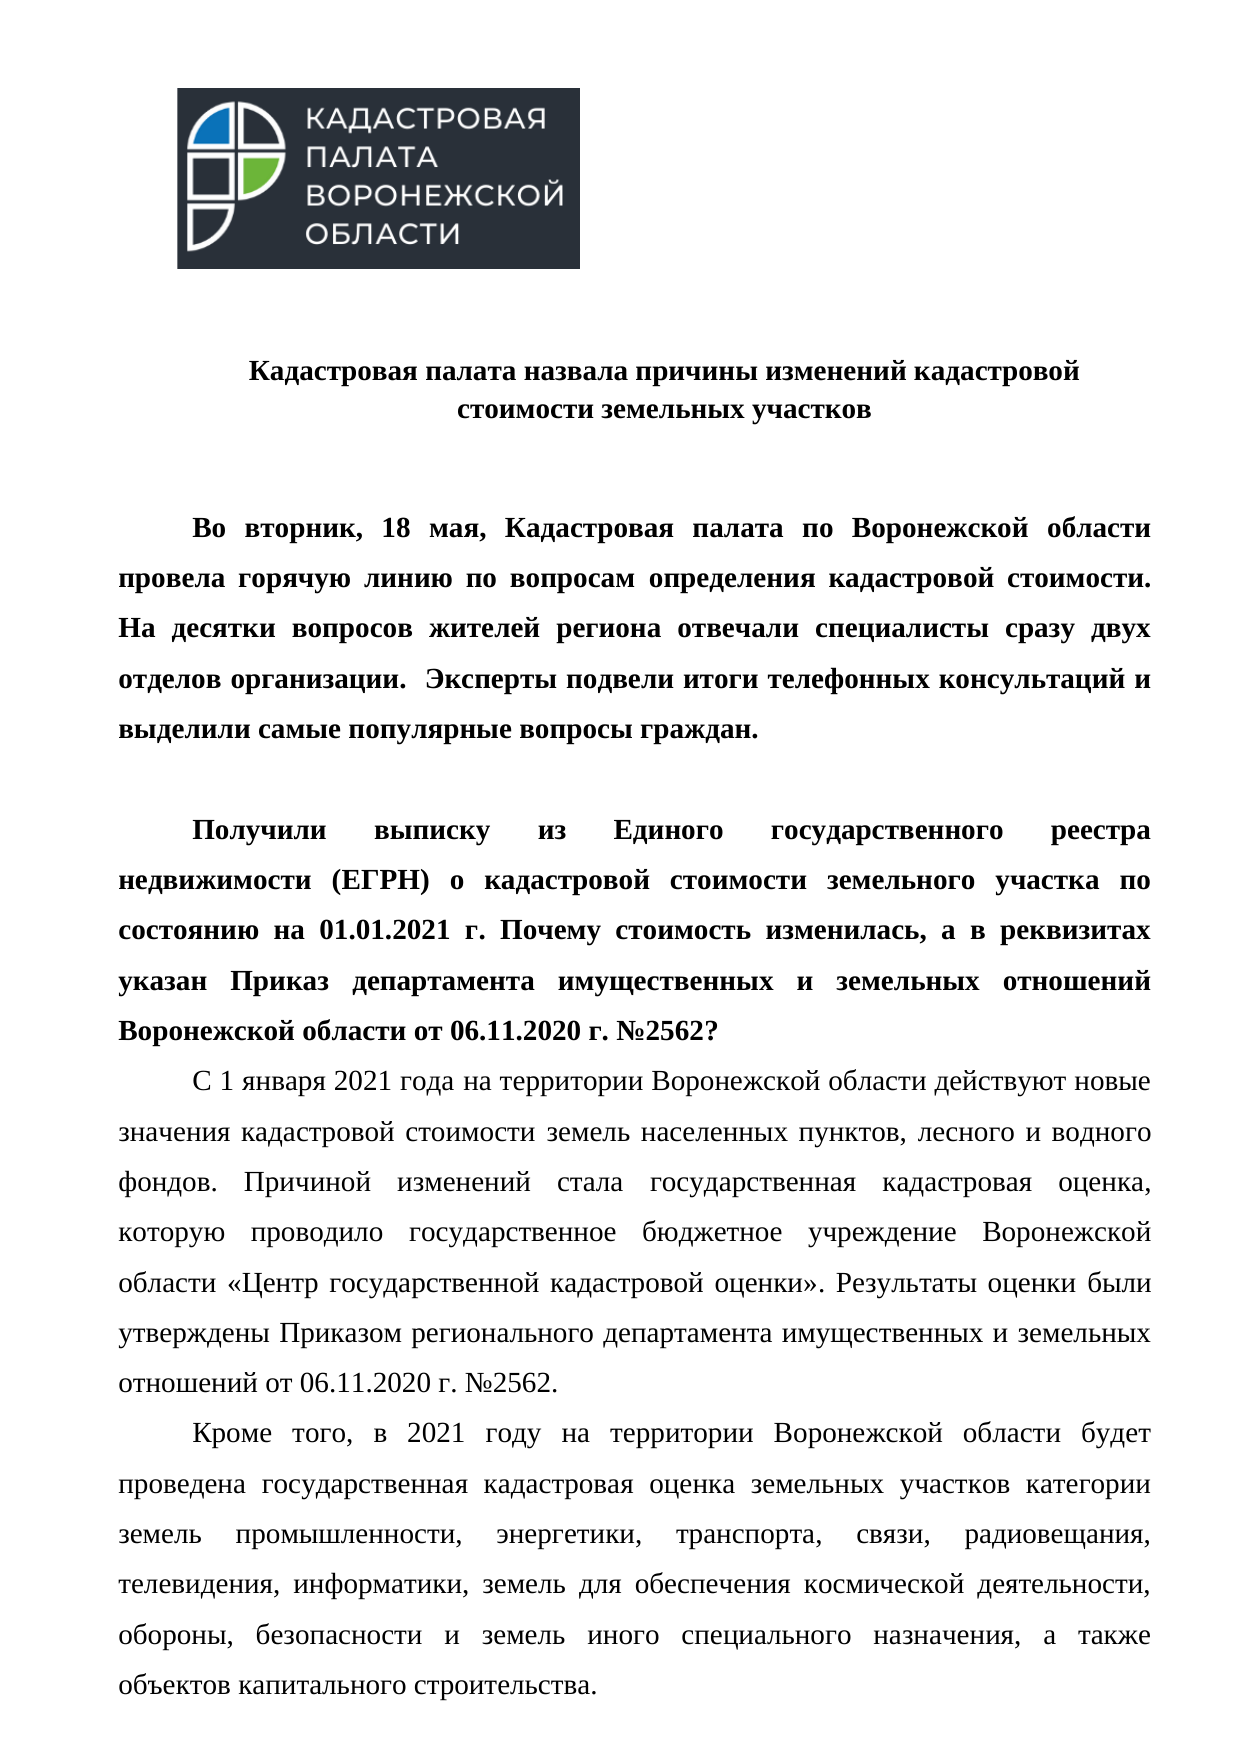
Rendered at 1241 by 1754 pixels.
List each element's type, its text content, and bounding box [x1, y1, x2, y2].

text С 1 января 2021 года на территории Воронежской области действуют новые значения кадастровой стоимости земель населенных пунктов, лесного и водного фондов. Причиной изменений стала государственная кадастровая оценка, которую проводило государственное бюджетное учреждение Воронежской области «Центр государственной кадастровой оценки». Результаты оценки были утверждены Приказом регионального департамента имущественных и земельных отношений от 06.11.2020 г. №2562. [118, 1063, 1152, 1399]
text Кадастровая палата назвала причины изменений кадастровой стоимости земельных участков [177, 353, 1152, 425]
text Во вторник, 18 мая, Кадастровая палата по Воронежской области провела горячую линию по вопросам определения кадастровой стоимости. На десятки вопросов жителей региона отвечали специалисты сразу двух отделов организации. Эксперты подвели итоги телефонных консультаций и выделили самые популярные вопросы граждан. [118, 510, 1152, 745]
text Кроме того, в 2021 году на территории Воронежской области будет проведена государственная кадастровая оценка земельных участков категории земель промышленности, энергетики, транспорта, связи, радиовещания, телевидения, информатики, земель для обеспечения космической деятельности, обороны, безопасности и земель иного специального назначения, а также объектов капитального строительства. [118, 1416, 1152, 1701]
text Получили выписку из Единого государственного реестра недвижимости (ЕГРН) о кадастровой стоимости земельного участка по состоянию на 01.01.2021 г. Почему стоимость изменилась, а в реквизитах указан Приказ департамента имущественных и земельных отношений Воронежской области от 06.11.2020 г. №2562? [118, 812, 1152, 1047]
picture [177, 88, 580, 269]
